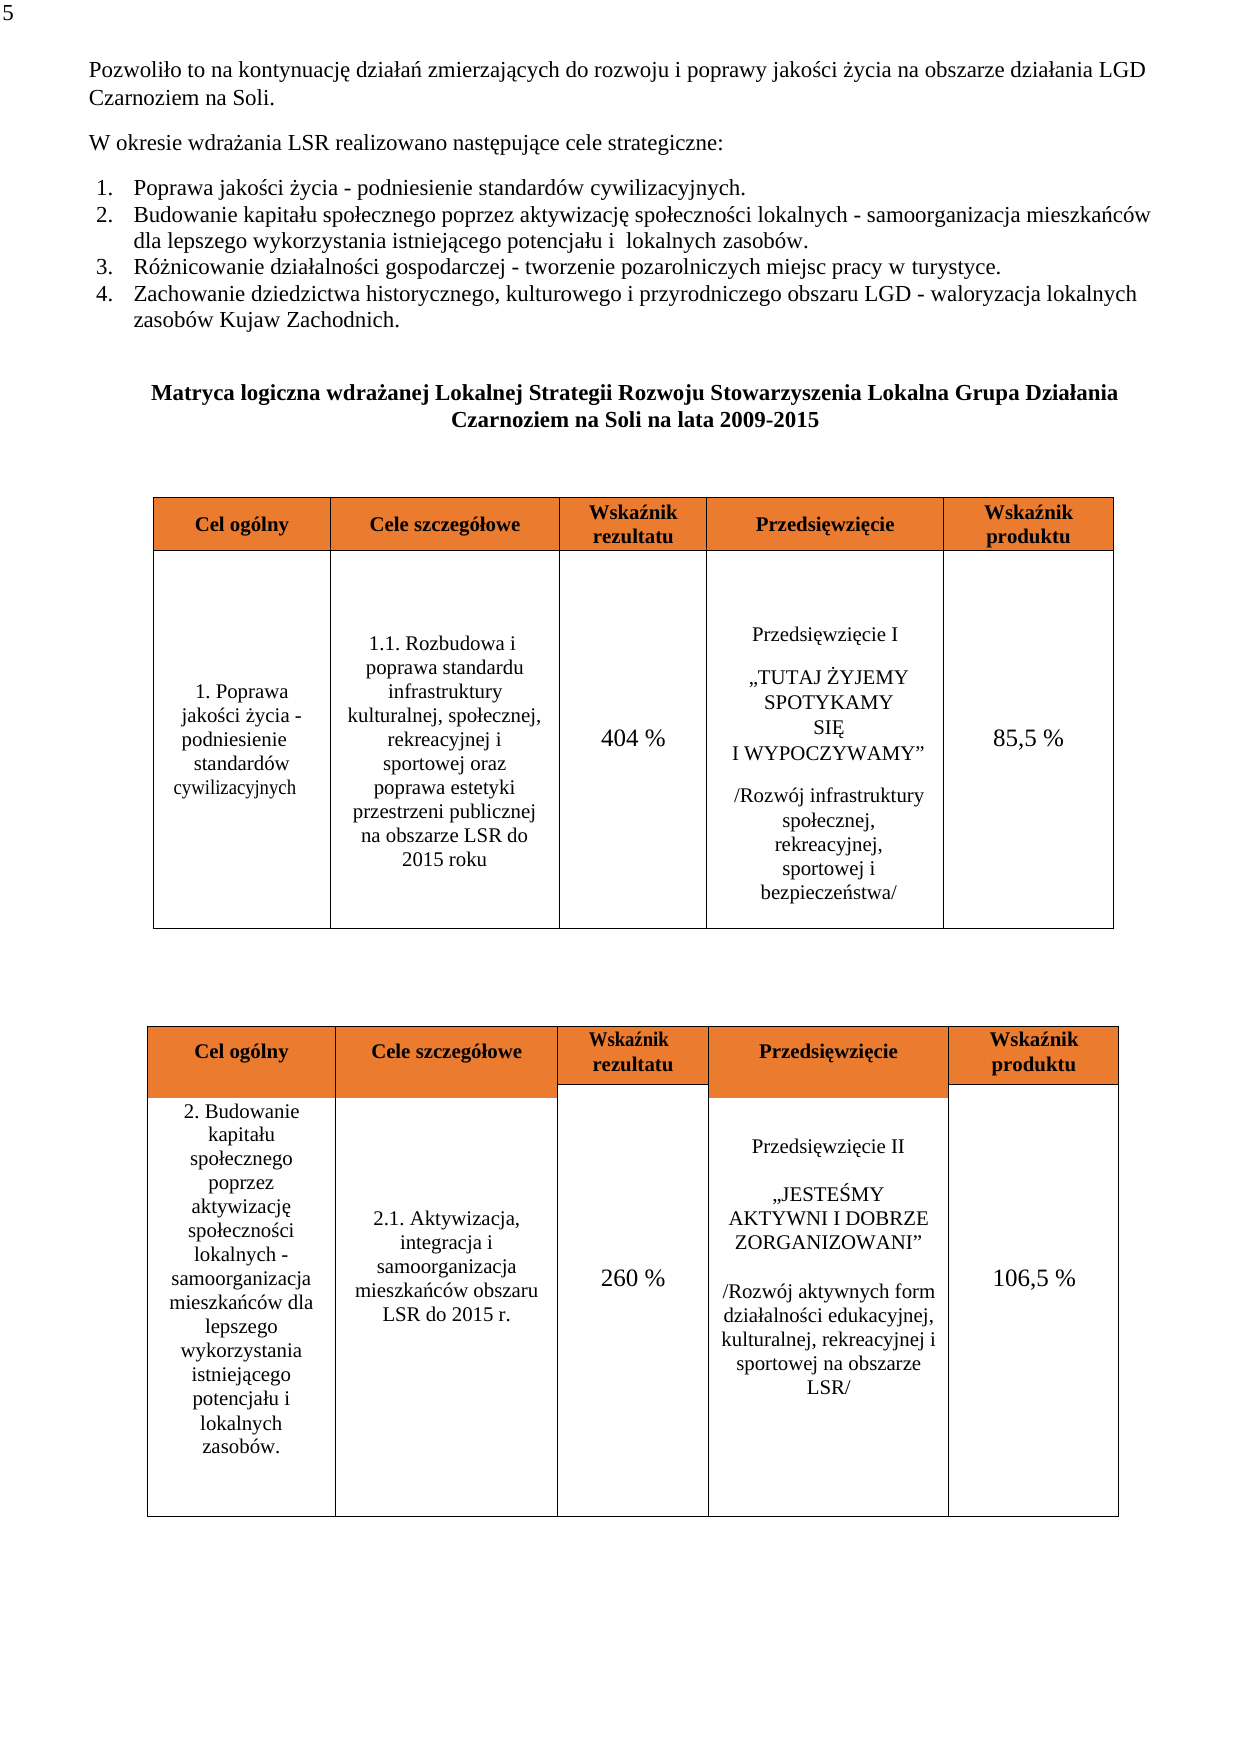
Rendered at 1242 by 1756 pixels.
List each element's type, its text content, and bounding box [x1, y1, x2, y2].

table_cell 1.1. Rozbudowa i poprawa standardu infrastruktury kulturalnej, społecznej, rekreacyjnej i sportowej oraz poprawa estetyki przestrzeni publicznej na obszarze LSR do 2015 roku [331, 551, 559, 928]
table_header Cel ogólny [154, 498, 330, 550]
list Poprawa jakości życia - podniesienie standardów cywilizacyjnych. [96, 174, 1194, 201]
table_cell Przedsięwzięcie II „JESTEŚMY AKTYWNI I DOBRZE ZORGANIZOWANI” /Rozwój aktywnych form działalności edukacyjnej, kulturalnej, rekreacyjnej i sportowej na obszarze LSR/ [709, 1098, 948, 1516]
list Zachowanie dziedzictwa historycznego, kulturowego i przyrodniczego obszaru LGD - waloryzacja lokalnych zasobów Kujaw Zachodnich. [96, 280, 1139, 333]
table_cell 260 % [558, 1085, 708, 1516]
table_header Wskaźnik produktu [944, 498, 1113, 550]
text W okresie wdrażania LSR realizowano następujące cele strategiczne: [89, 129, 1194, 155]
list Różnicowanie działalności gospodarczej - tworzenie pozarolniczych miejsc pracy w turystyce. [96, 254, 1194, 280]
table_header Wskaźnik rezultatu [558, 1027, 708, 1084]
table_cell 1. Poprawa jakości życia - podniesienie standardów cywilizacyjnych [154, 551, 330, 928]
table_cell 85,5 % [944, 551, 1113, 928]
table_cell Przedsięwzięcie I „TUTAJ ŻYJEMY SPOTYKAMY SIĘ I WYPOCZYWAMY” /Rozwój infrastruktury społecznej, rekreacyjnej, sportowej i bezpieczeństwa/ [707, 551, 943, 928]
list Budowanie kapitału społecznego poprzez aktywizację społeczności lokalnych - samoorganizacja mieszkańców dla lepszego wykorzystania istniejącego potencjału i lokalnych zasobów. [96, 201, 1159, 253]
table_cell 2.1. Aktywizacja, integracja i samoorganizacja mieszkańców obszaru LSR do 2015 r. [336, 1098, 557, 1516]
table_cell 106,5 % [949, 1085, 1118, 1516]
table_header Cele szczegółowe [331, 498, 559, 550]
table_header Wskaźnik produktu [949, 1027, 1118, 1084]
table_cell 404 % [560, 551, 706, 928]
table_header Przedsięwzięcie [707, 498, 943, 550]
table_header Cele szczegółowe [336, 1027, 557, 1084]
table_cell 2. Budowanie kapitału społecznego poprzez aktywizację społeczności lokalnych - samoorganizacja mieszkańców dla lepszego wykorzystania istniejącego potencjału i lokalnych zasobów. [148, 1098, 335, 1516]
table_header Przedsięwzięcie [709, 1027, 948, 1084]
table_header Cel ogólny [148, 1027, 335, 1084]
text Pozwoliło to na kontynuację działań zmierzających do rozwoju i poprawy jakości życia na obszarze działania LGD Czarnoziem na Soli. [89, 56, 1149, 111]
table_header Wskaźnik rezultatu [560, 498, 706, 550]
subtitle Matryca logiczna wdrażanej Lokalnej Strategii Rozwoju Stowarzyszenia Lokalna Grupa Działania Czarnoziem na Soli na lata 2009-2015 [151, 379, 1121, 433]
